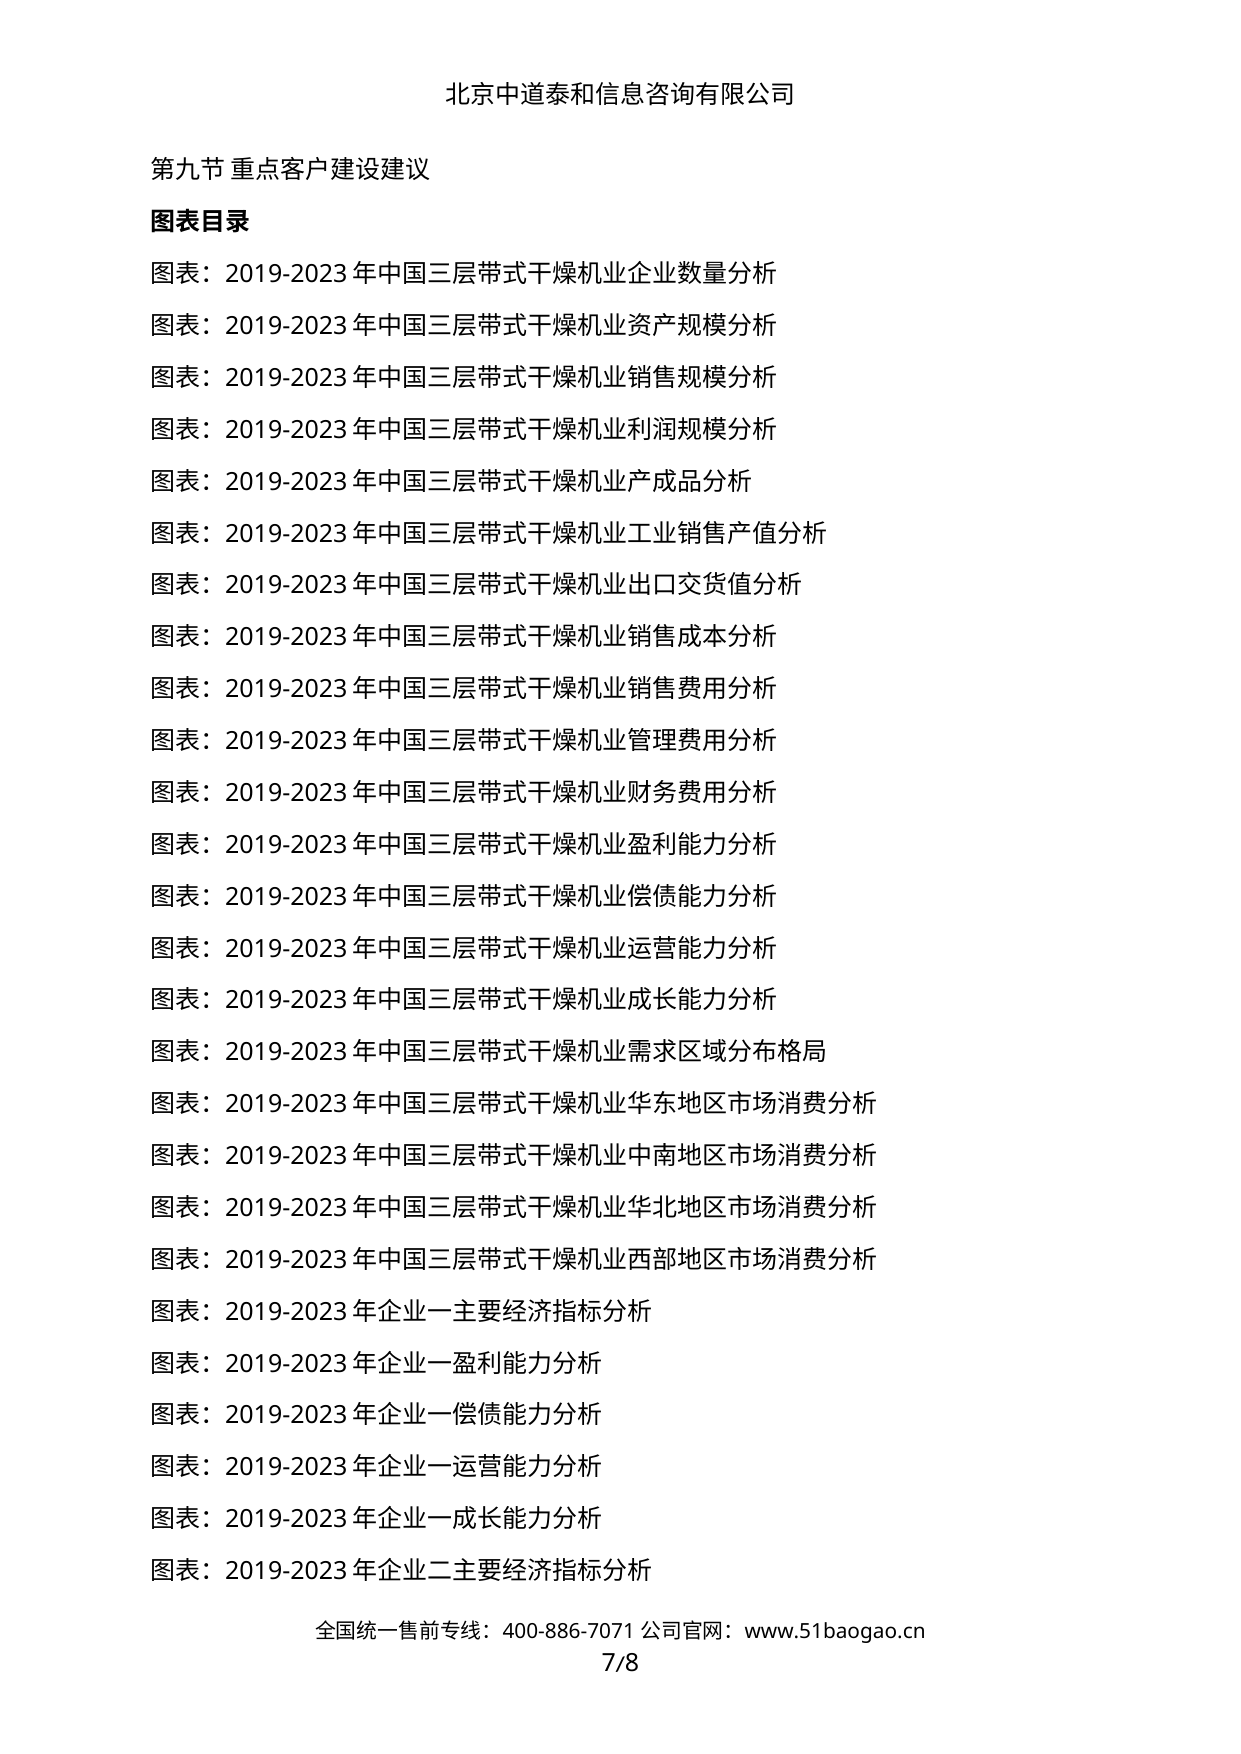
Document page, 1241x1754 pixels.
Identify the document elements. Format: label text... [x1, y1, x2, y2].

text 图表：2019-2023年中国三层带式干燥机业中南地区市场消费分析 [150, 1136, 1090, 1172]
text 图表：2019-2023年中国三层带式干燥机业西部地区市场消费分析 [150, 1239, 1090, 1276]
text 图表：2019-2023年中国三层带式干燥机业成长能力分析 [150, 980, 1090, 1016]
text 图表：2019-2023年中国三层带式干燥机业运营能力分析 [150, 928, 1090, 964]
text 图表：2019-2023年中国三层带式干燥机业管理费用分析 [150, 721, 1090, 757]
text 图表：2019-2023年中国三层带式干燥机业华东地区市场消费分析 [150, 1084, 1090, 1120]
text 图表：2019-2023年企业一偿债能力分析 [150, 1395, 1090, 1431]
text 图表：2019-2023年企业一成长能力分析 [150, 1499, 1090, 1535]
text 图表：2019-2023年中国三层带式干燥机业需求区域分布格局 [150, 1032, 1090, 1068]
text 图表：2019-2023年中国三层带式干燥机业工业销售产值分析 [150, 513, 1090, 549]
text 图表：2019-2023年中国三层带式干燥机业偿债能力分析 [150, 876, 1090, 912]
text 图表：2019-2023年中国三层带式干燥机业利润规模分析 [150, 409, 1090, 446]
text 图表：2019-2023年中国三层带式干燥机业财务费用分析 [150, 772, 1090, 809]
text 图表：2019-2023年企业一主要经济指标分析 [150, 1291, 1090, 1327]
text 图表：2019-2023年中国三层带式干燥机业销售规模分析 [150, 357, 1090, 394]
text 图表：2019-2023年中国三层带式干燥机业产成品分析 [150, 461, 1090, 497]
text 图表：2019-2023年中国三层带式干燥机业资产规模分析 [150, 306, 1090, 342]
text 图表：2019-2023年中国三层带式干燥机业出口交货值分析 [150, 565, 1090, 601]
text 图表：2019-2023年中国三层带式干燥机业销售费用分析 [150, 669, 1090, 705]
text 图表：2019-2023年企业一盈利能力分析 [150, 1343, 1090, 1379]
text 图表：2019-2023年中国三层带式干燥机业盈利能力分析 [150, 824, 1090, 861]
text 第九节 重点客户建设建议 [150, 150, 1090, 186]
text 图表：2019-2023年中国三层带式干燥机业企业数量分析 [150, 254, 1090, 290]
text 图表：2019-2023年中国三层带式干燥机业销售成本分析 [150, 617, 1090, 653]
text 图表目录 [150, 202, 1090, 238]
text 图表：2019-2023年企业一运营能力分析 [150, 1447, 1090, 1483]
text 图表：2019-2023年企业二主要经济指标分析 [150, 1551, 1090, 1587]
text 图表：2019-2023年中国三层带式干燥机业华北地区市场消费分析 [150, 1187, 1090, 1224]
